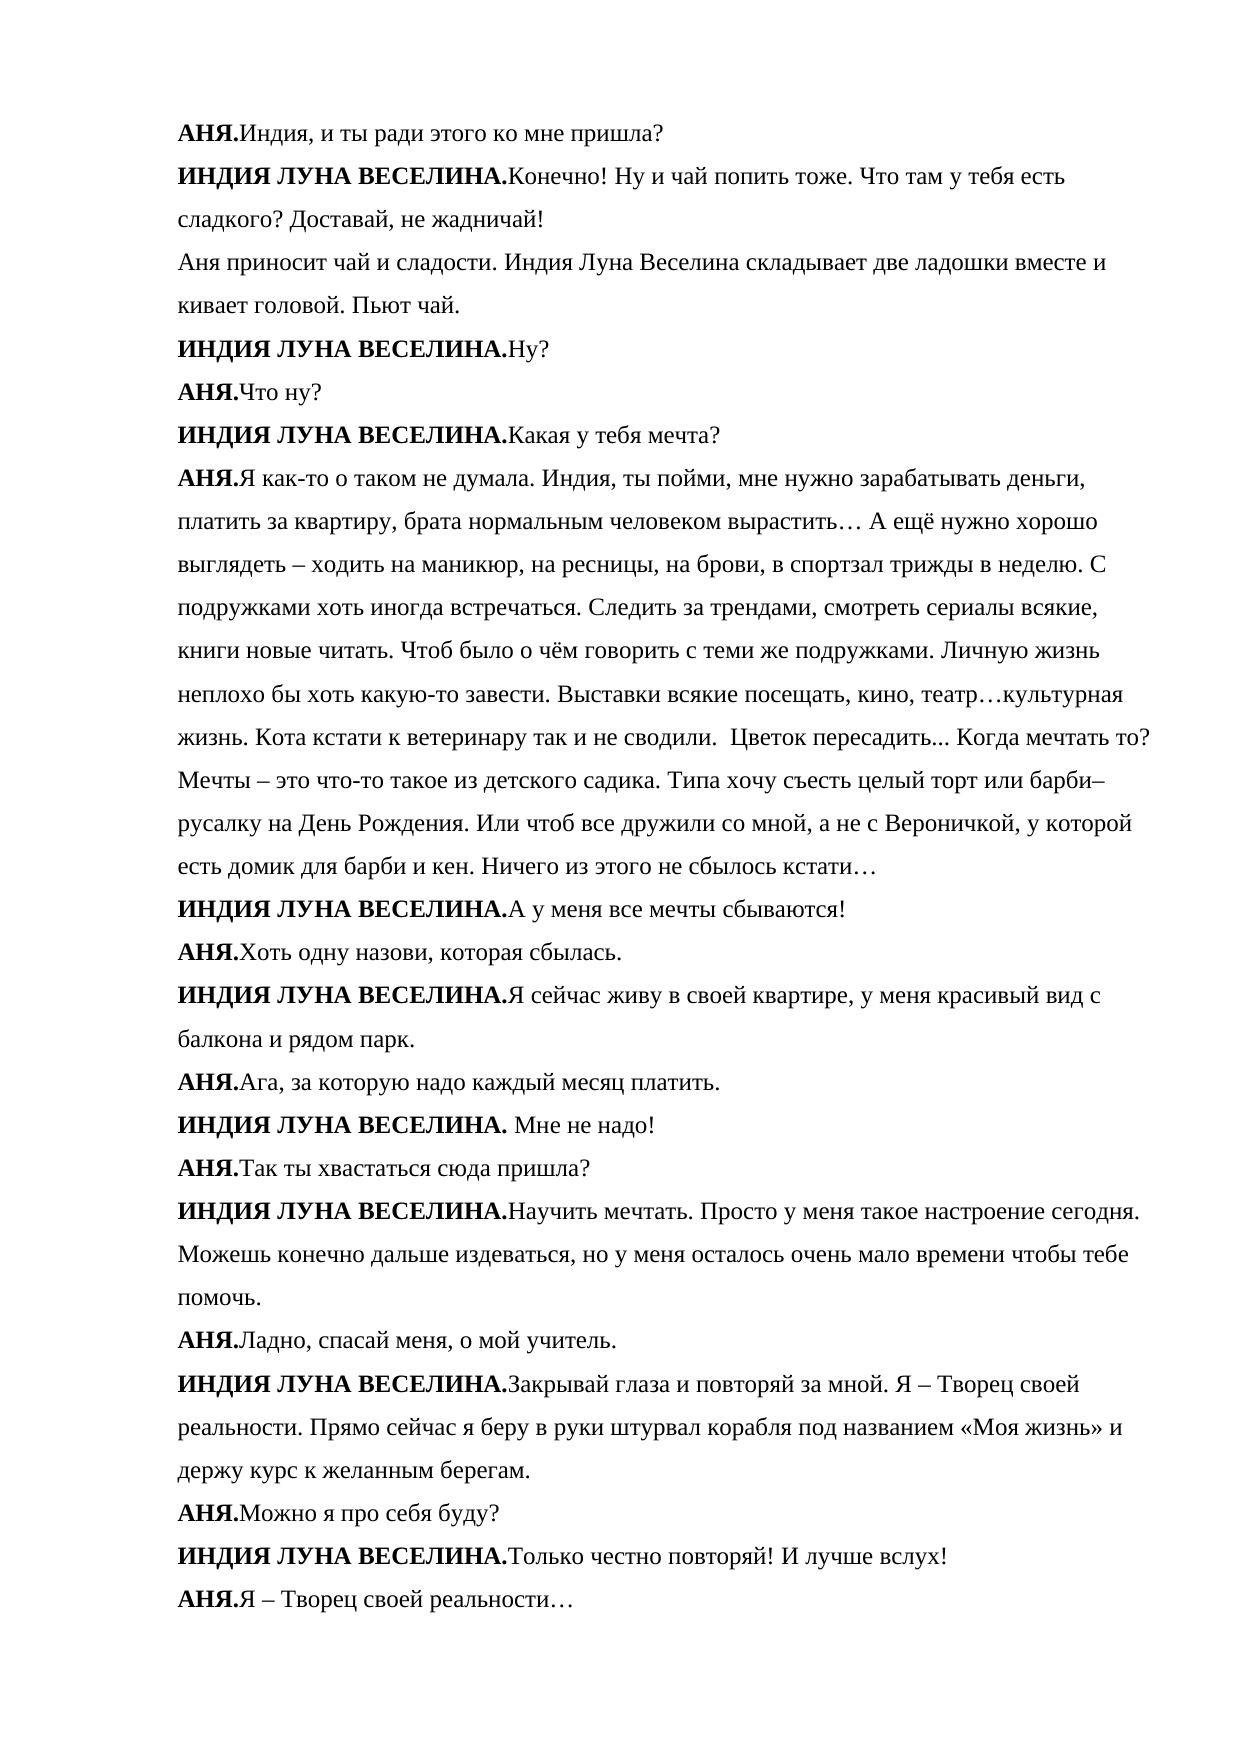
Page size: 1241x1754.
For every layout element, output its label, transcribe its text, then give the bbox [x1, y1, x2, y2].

text АНЯ.Ага, за которую надо каждый месяц платить. [177, 1067, 1152, 1096]
text ИНДИЯ ЛУНА ВЕСЕЛИНА.Ну? [177, 334, 1152, 362]
text ИНДИЯ ЛУНА ВЕСЕЛИНА.Какая у тебя мечта? [177, 420, 1152, 449]
text ИНДИЯ ЛУНА ВЕСЕЛИНА. Мне не надо! [177, 1110, 1152, 1139]
text Аня приносит чай и сладости. Индия Луна Веселина складывает две ладошки вместе и кивает головой. Пьют чай. [177, 247, 1152, 319]
text АНЯ.Что ну? [177, 377, 1152, 406]
text ИНДИЯ ЛУНА ВЕСЕЛИНА.Я сейчас живу в своей квартире, у меня красивый вид с балкона и рядом парк. [177, 981, 1152, 1052]
text АНЯ.Я – Творец своей реальности… [177, 1584, 1152, 1613]
text ИНДИЯ ЛУНА ВЕСЕЛИНА.Только честно повторяй! И лучше вслух! [177, 1541, 1152, 1570]
text ИНДИЯ ЛУНА ВЕСЕЛИНА.А у меня все мечты сбываются! [177, 894, 1152, 923]
text АНЯ.Можно я про себя буду? [177, 1498, 1152, 1527]
text ИНДИЯ ЛУНА ВЕСЕЛИНА.Закрывай глаза и повторяй за мной. Я – Творец своей реальности. Прямо сейчас я беру в руки штурвал корабля под названием «Моя жизнь» и держу курс к желанным берегам. [177, 1369, 1152, 1484]
text ИНДИЯ ЛУНА ВЕСЕЛИНА.Научить мечтать. Просто у меня такое настроение сегодня. Можешь конечно дальше издеваться, но у меня осталось очень мало времени чтобы тебе помочь. [177, 1196, 1152, 1311]
text ИНДИЯ ЛУНА ВЕСЕЛИНА.Конечно! Ну и чай попить тоже. Что там у тебя есть сладкого? Доставай, не жадничай! [177, 161, 1152, 233]
text АНЯ.Ладно, спасай меня, о мой учитель. [177, 1326, 1152, 1354]
text АНЯ.Индия, и ты ради этого ко мне пришла? [177, 118, 1152, 147]
text АНЯ.Хоть одну назови, которая сбылась. [177, 937, 1152, 966]
text АНЯ.Я как-то о таком не думала. Индия, ты пойми, мне нужно зарабатывать деньги, платить за квартиру, брата нормальным человеком вырастить… А ещё нужно хорошо выглядеть – ходить на маникюр, на ресницы, на брови, в спортзал трижды в неделю. С подружками хоть иногда встречаться. Следить за трендами, смотреть сериалы всякие, книги новые читать. Чтоб было о чём говорить с теми же подружками. Личную жизнь неплохо бы хоть какую-то завести. Выставки всякие посещать, кино, театр…культурная жизнь. Кота кстати к ветеринару так и не сводили. Цветок пересадить... Когда мечтать то? Мечты – это что-то такое из детского садика. Типа хочу съесть целый торт или барби–русалку на День Рождения. Или чтоб все дружили со мной, а не с Вероничкой, у которой есть домик для барби и кен. Ничего из этого не сбылось кстати… [177, 463, 1152, 880]
text АНЯ.Так ты хвастаться сюда пришла? [177, 1153, 1152, 1182]
